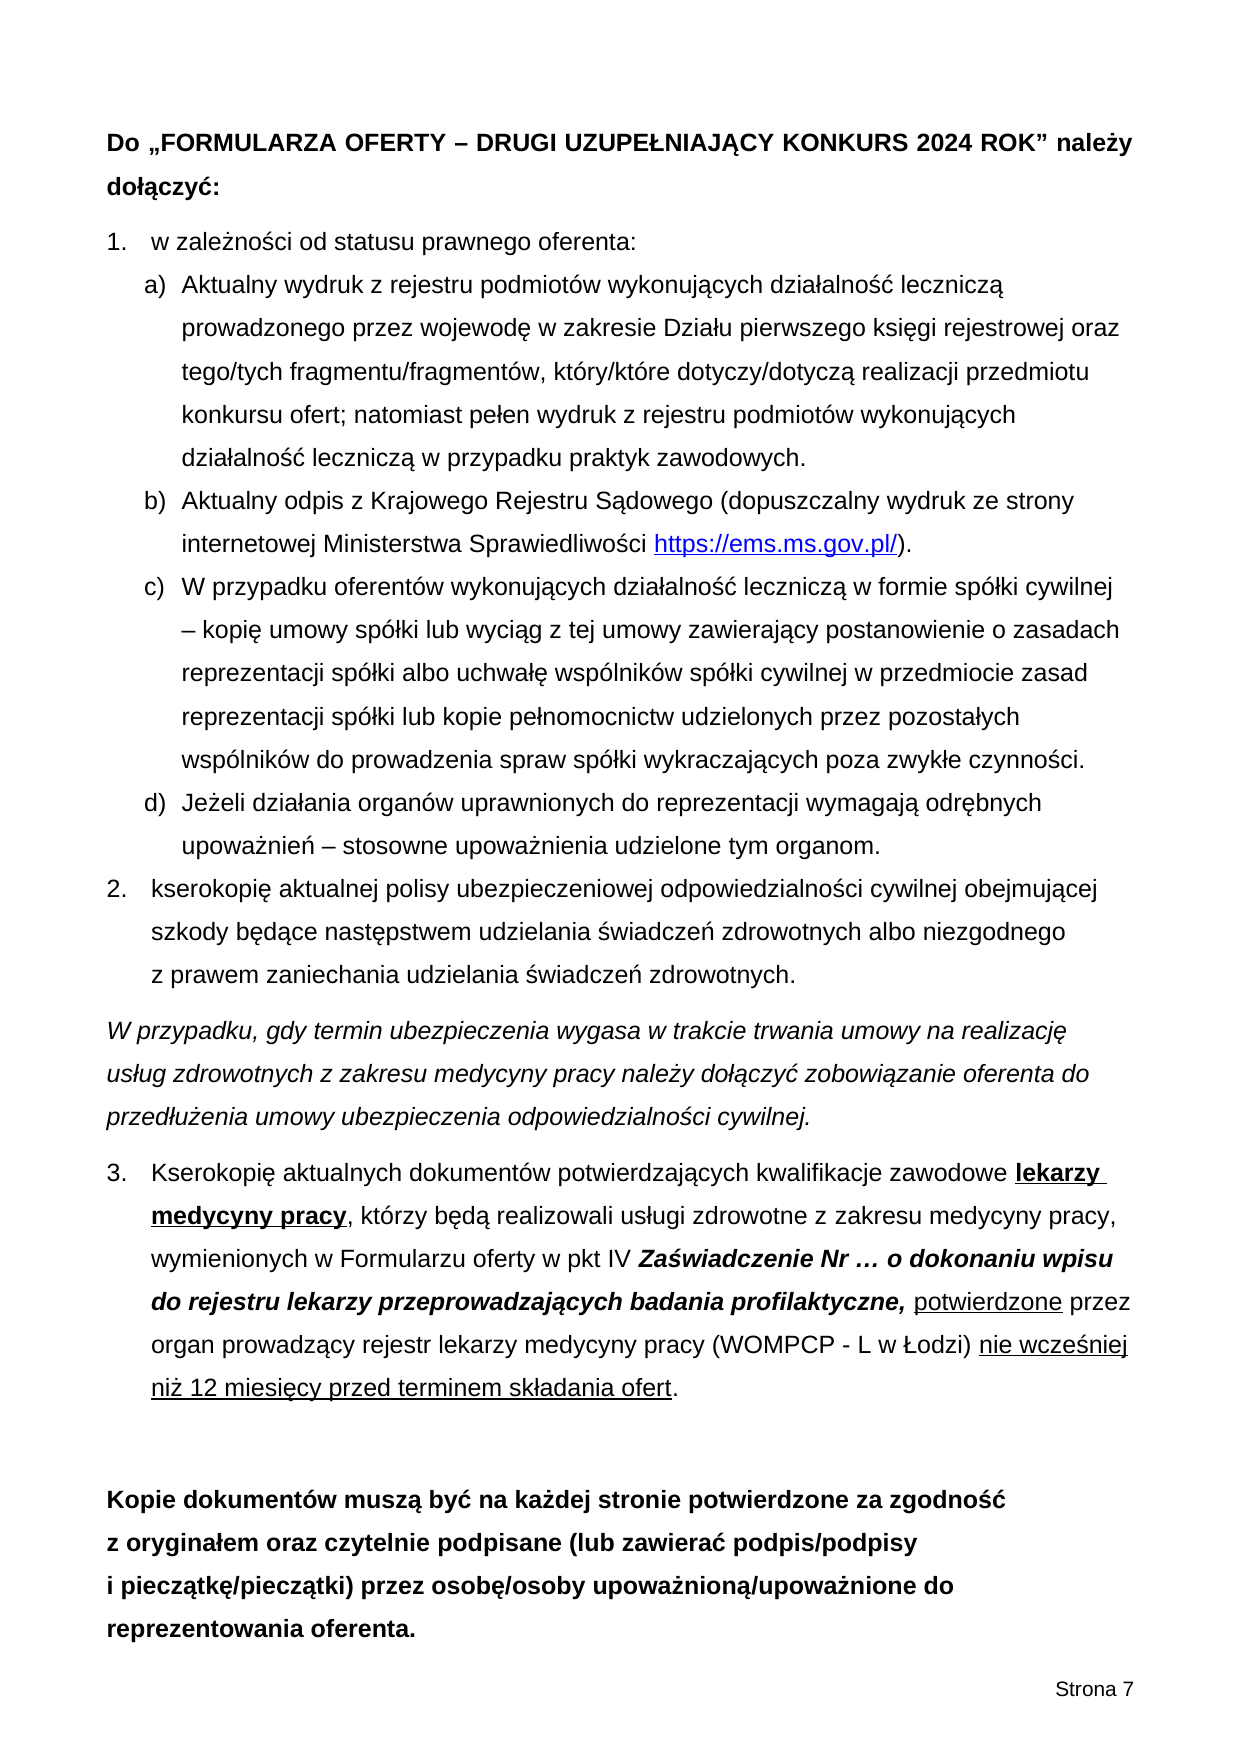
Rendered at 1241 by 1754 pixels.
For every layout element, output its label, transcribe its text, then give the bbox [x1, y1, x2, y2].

text W przypadku, gdy termin ubezpieczenia wygasa w trakcie trwania umowy na realizację usług zdrowotnych z zakresu medycyny pracy należy dołączyć zobowiązanie oferenta do przedłużenia umowy ubezpieczenia odpowiedzialności cywilnej. [106, 1016, 1134, 1131]
list Aktualny odpis z Krajowego Rejestru Sądowego (dopuszczalny wydruk ze strony internetowej Ministerstwa Sprawiedliwości https://ems.ms.gov.pl/). [144, 486, 1134, 558]
subtitle Do „FORMULARZA OFERTY – DRUGI UZUPEŁNIAJĄCY KONKURS 2024 ROK” należy dołączyć: [106, 128, 1134, 200]
list Kserokopię aktualnych dokumentów potwierdzających kwalifikacje zawodowe lekarzy medycyny pracy, którzy będą realizowali usługi zdrowotne z zakresu medycyny pracy, wymienionych w Formularzu oferty w pkt IV Zaświadczenie Nr … o dokonaniu wpisu do rejestru lekarzy przeprowadzających badania profilaktyczne, potwierdzone przez organ prowadzący rejestr lekarzy medycyny pracy (WOMPCP - L w Łodzi) nie wcześniej niż 12 miesięcy przed terminem składania ofert. [106, 1158, 1134, 1402]
list Jeżeli działania organów uprawnionych do reprezentacji wymagają odrębnych upoważnień – stosowne upoważnienia udzielone tym organom. [144, 788, 1134, 859]
text Kopie dokumentów muszą być na każdej stronie potwierdzone za zgodność z oryginałem oraz czytelnie podpisane (lub zawierać podpis/podpisy i pieczątkę/pieczątki) przez osobę/osoby upoważnioną/upoważnione do reprezentowania oferenta. [106, 1484, 1134, 1643]
list kserokopię aktualnej polisy ubezpieczeniowej odpowiedzialności cywilnej obejmującej szkody będące następstwem udzielania świadczeń zdrowotnych albo niezgodnego z prawem zaniechania udzielania świadczeń zdrowotnych. [106, 874, 1134, 989]
list W przypadku oferentów wykonujących działalność leczniczą w formie spółki cywilnej – kopię umowy spółki lub wyciąg z tej umowy zawierający postanowienie o zasadach reprezentacji spółki albo uchwałę wspólników spółki cywilnej w przedmiocie zasad reprezentacji spółki lub kopie pełnomocnictw udzielonych przez pozostałych wspólników do prowadzenia spraw spółki wykraczających poza zwykłe czynności. [144, 572, 1134, 773]
list Aktualny wydruk z rejestru podmiotów wykonujących działalność leczniczą prowadzonego przez wojewodę w zakresie Działu pierwszego księgi rejestrowej oraz tego/tych fragmentu/fragmentów, który/które dotyczy/dotyczą realizacji przedmiotu konkursu ofert; natomiast pełen wydruk z rejestru podmiotów wykonujących działalność leczniczą w przypadku praktyk zawodowych. [144, 270, 1134, 471]
list w zależności od statusu prawnego oferenta: [106, 227, 1134, 256]
